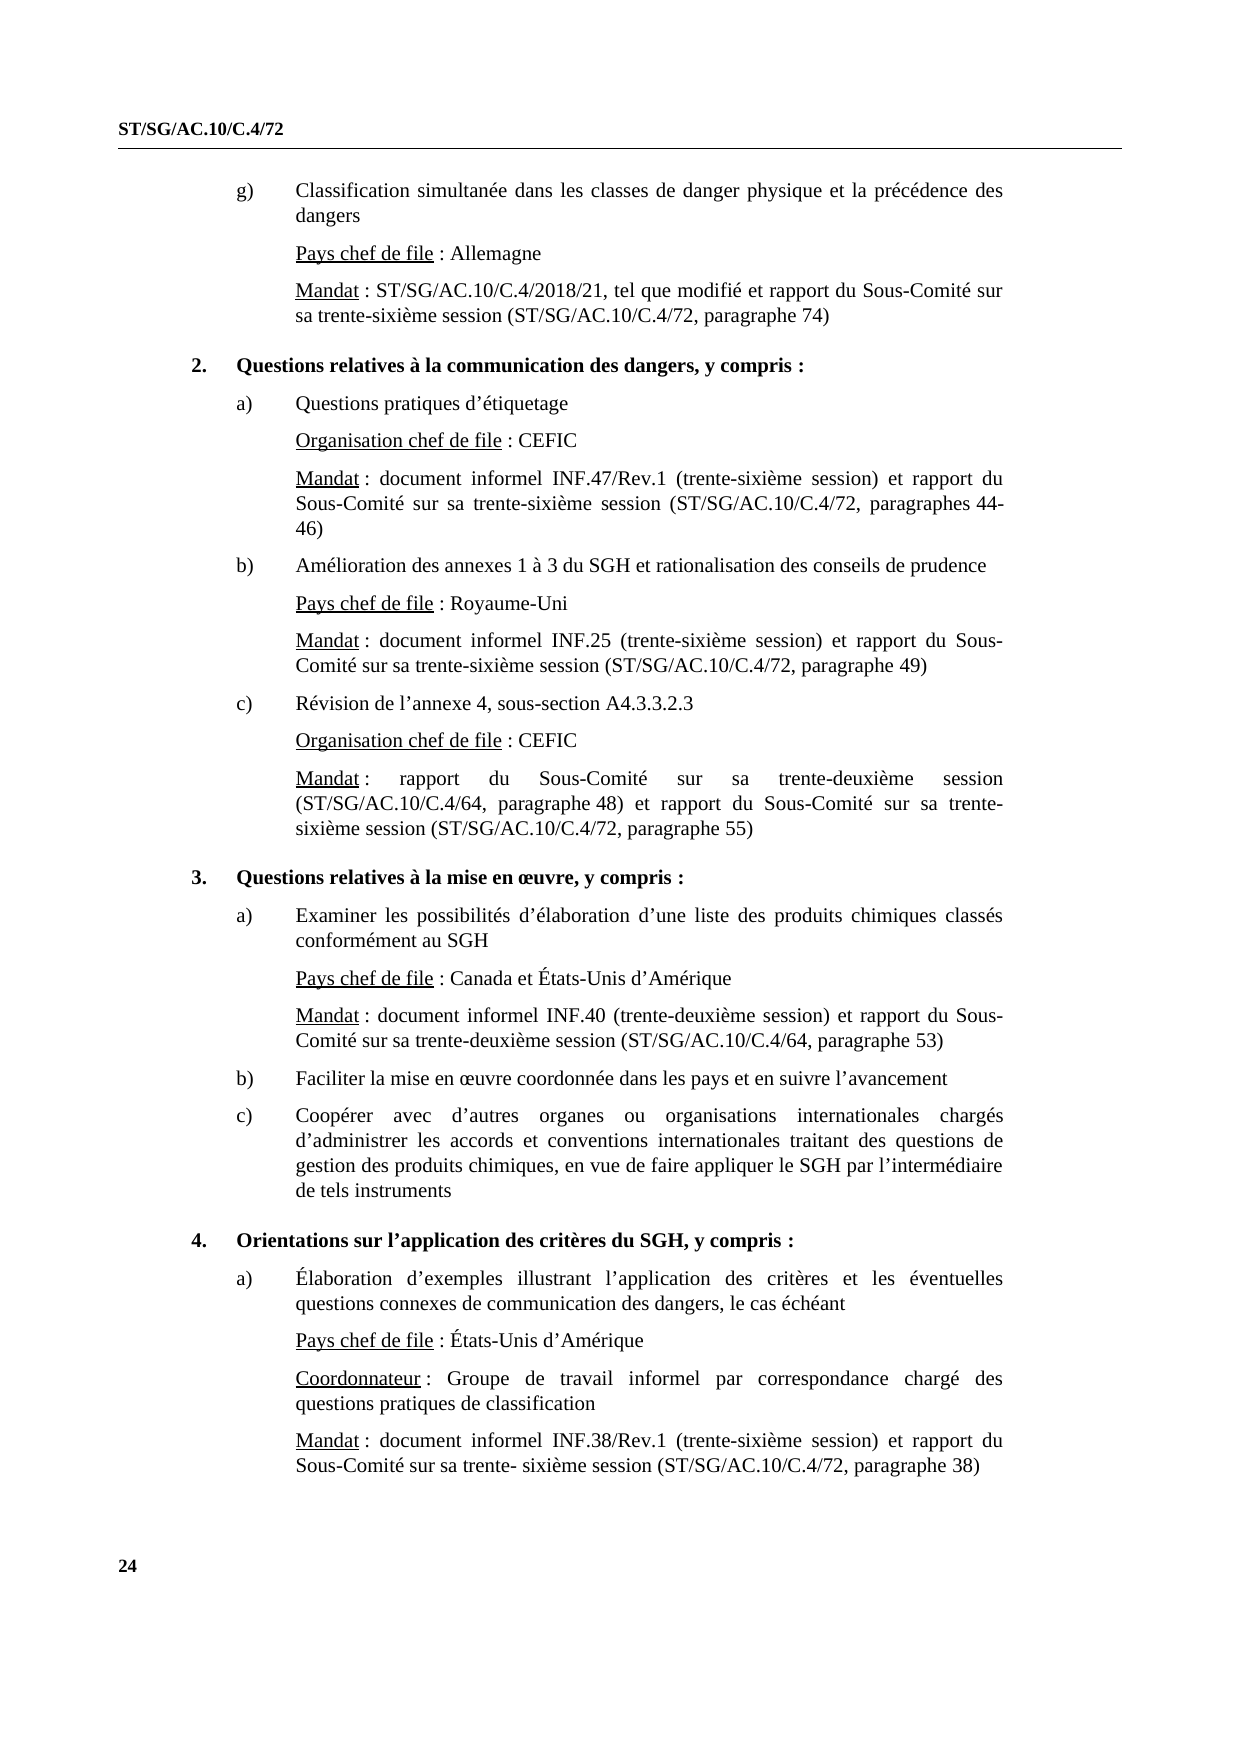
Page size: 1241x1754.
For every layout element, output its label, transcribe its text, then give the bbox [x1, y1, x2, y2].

text 4. Orientations sur l’application des critères du SGH, y compris : [118, 1227, 1004, 1252]
text Mandat : document informel INF.40 (trente-deuxième session) et rapport du Sous-Comité sur sa trente-deuxième session (ST/SG/AC.10/C.4/64, paragraphe 53) [295, 1002, 1004, 1052]
text Mandat : document informel INF.38/Rev.1 (trente-sixième session) et rapport du Sous-Comité sur sa trente- sixième session (ST/SG/AC.10/C.4/72, paragraphe 38) [295, 1427, 1004, 1477]
text c) Révision de l’annexe 4, sous-section A4.3.3.2.3 [236, 690, 1004, 715]
text b) Amélioration des annexes 1 à 3 du SGH et rationalisation des conseils de prudence [236, 552, 1004, 577]
text g) Classification simultanée dans les classes de danger physique et la précédence des dangers [236, 177, 1004, 227]
text Mandat : document informel INF.47/Rev.1 (trente-sixième session) et rapport du Sous-Comité sur sa trente-sixième session (ST/SG/AC.10/C.4/72, paragraphes 44-46) [295, 465, 1004, 540]
text Mandat : document informel INF.25 (trente-sixième session) et rapport du Sous-Comité sur sa trente-sixième session (ST/SG/AC.10/C.4/72, paragraphe 49) [295, 627, 1004, 677]
text a) Examiner les possibilités d’élaboration d’une liste des produits chimiques classés conformément au SGH [236, 902, 1004, 952]
text Pays chef de file : Royaume-Uni [295, 590, 1004, 615]
text Pays chef de file : Canada et États-Unis d’Amérique [295, 965, 1004, 990]
text Organisation chef de file : CEFIC [295, 727, 1004, 752]
text Mandat : rapport du Sous-Comité sur sa trente-deuxième session (ST/SG/AC.10/C.4/64, paragraphe 48) et rapport du Sous-Comité sur sa trente-sixième session (ST/SG/AC.10/C.4/72, paragraphe 55) [295, 765, 1004, 840]
text a) Questions pratiques d’étiquetage [236, 390, 1004, 415]
text 2. Questions relatives à la communication des dangers, y compris : [118, 352, 1004, 377]
text Organisation chef de file : CEFIC [295, 427, 1004, 452]
text Pays chef de file : États-Unis d’Amérique [295, 1327, 1004, 1352]
text Pays chef de file : Allemagne [295, 240, 1004, 265]
text Mandat : ST/SG/AC.10/C.4/2018/21, tel que modifié et rapport du Sous-Comité sur sa trente-sixième session (ST/SG/AC.10/C.4/72, paragraphe 74) [295, 277, 1004, 327]
text 3. Questions relatives à la mise en œuvre, y compris : [118, 865, 1004, 890]
text a) Élaboration d’exemples illustrant l’application des critères et les éventuelles questions connexes de communication des dangers, le cas échéant [236, 1265, 1004, 1315]
text b) Faciliter la mise en œuvre coordonnée dans les pays et en suivre l’avancement [236, 1065, 1004, 1090]
text Coordonnateur : Groupe de travail informel par correspondance chargé des questions pratiques de classification [295, 1365, 1004, 1415]
text c) Coopérer avec d’autres organes ou organisations internationales chargés d’administrer les accords et conventions internationales traitant des questions de gestion des produits chimiques, en vue de faire appliquer le SGH par l’intermédiaire de tels instruments [236, 1102, 1004, 1202]
